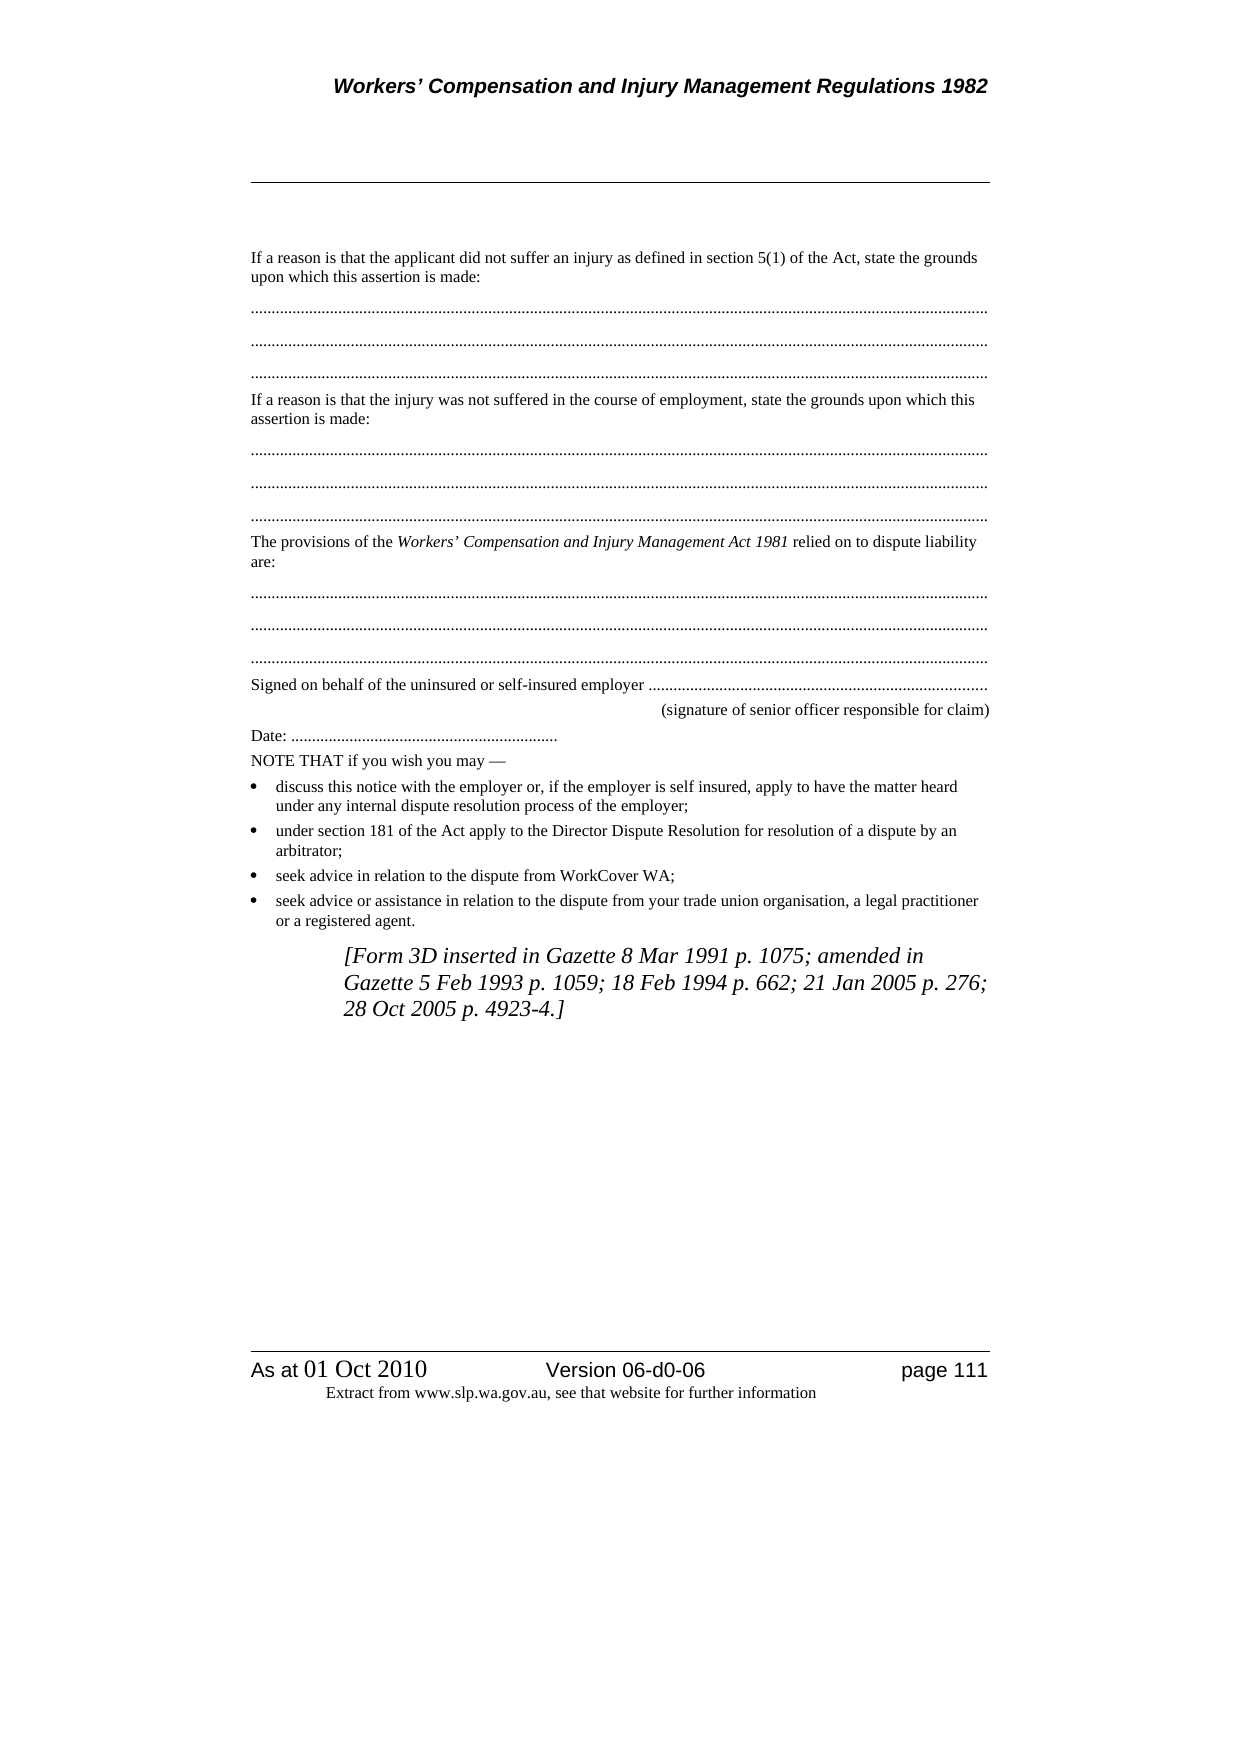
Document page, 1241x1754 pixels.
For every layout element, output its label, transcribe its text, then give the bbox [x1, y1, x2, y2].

text If a reason is that the injury was not suffered in the course of employment, state the grounds upon which this assertion is made: [251, 390, 990, 428]
list seek advice or assistance in relation to the dispute from your trade union organisation, a legal practitioner or a registered agent. [251, 891, 990, 930]
list under section 181 of the Act apply to the Director Dispute Resolution for resolution of a dispute by an arbitrator; [251, 821, 990, 859]
text (signature of senior officer responsible for claim) [251, 700, 990, 719]
text The provisions of the Workers’ Compensation and Injury Management Act 1981 relied on to dispute liability are: [251, 532, 990, 571]
text Date: ................................................................ [251, 726, 990, 745]
text [Form 3D inserted in Gazette 8 Mar 1991 p. 1075; amended in Gazette 5 Feb 1993 p. 1059; 18 Feb 1994 p. 662; 21 Jan 2005 p. 276; 28 Oct 2005 p. 4923-4.] [251, 942, 990, 1021]
list discuss this notice with the employer or, if the employer is self insured, apply to have the matter heard under any internal dispute resolution process of the employer; [251, 776, 990, 815]
list seek advice in relation to the dispute from ; [251, 866, 990, 885]
text NOTE THAT if you wish you may — [251, 751, 990, 770]
text If a reason is that the applicant did not suffer an injury as defined in section 5(1) of the Act, state the grounds upon which this assertion is made: [251, 247, 990, 286]
text Signed on behalf of the uninsured or self-insured employer [251, 675, 990, 694]
